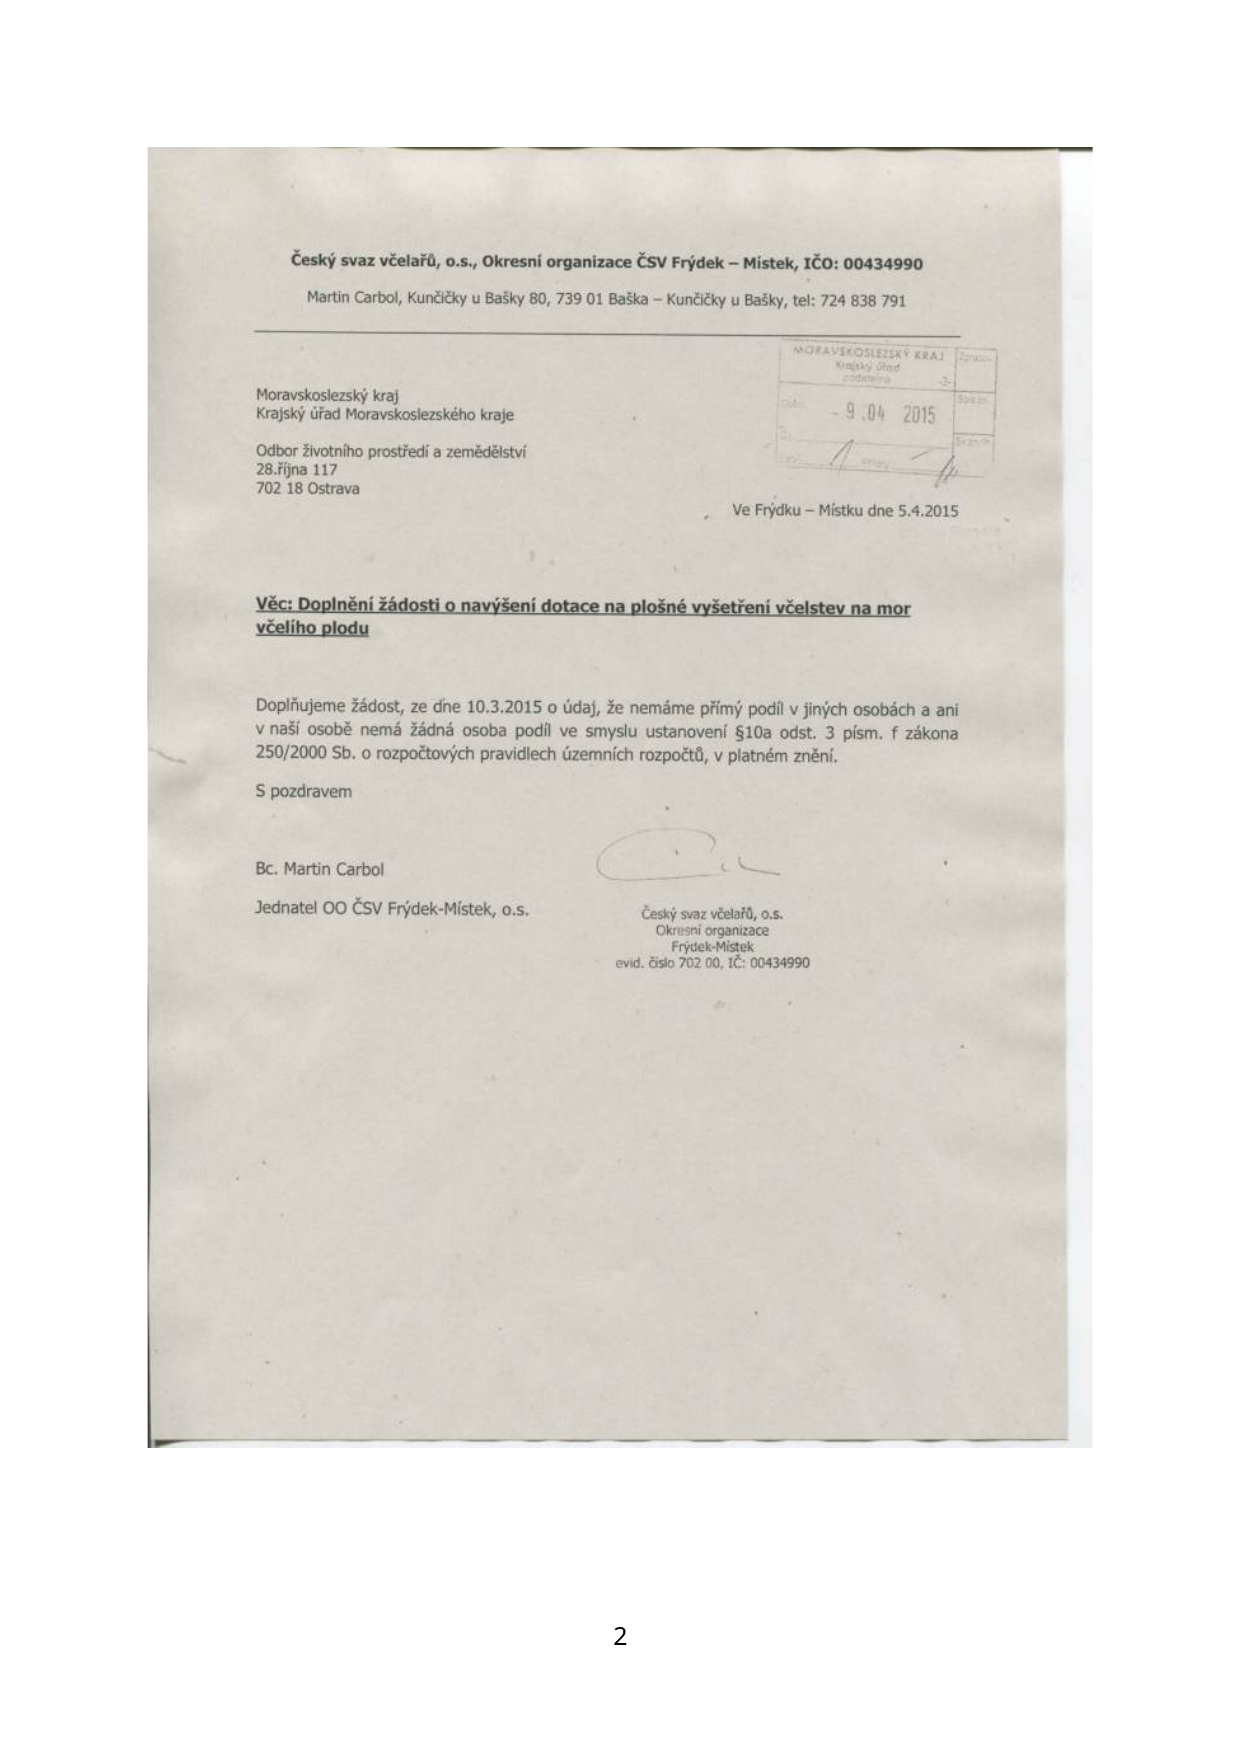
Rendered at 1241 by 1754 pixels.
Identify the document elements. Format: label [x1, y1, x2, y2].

picture [147, 147, 1093, 1448]
